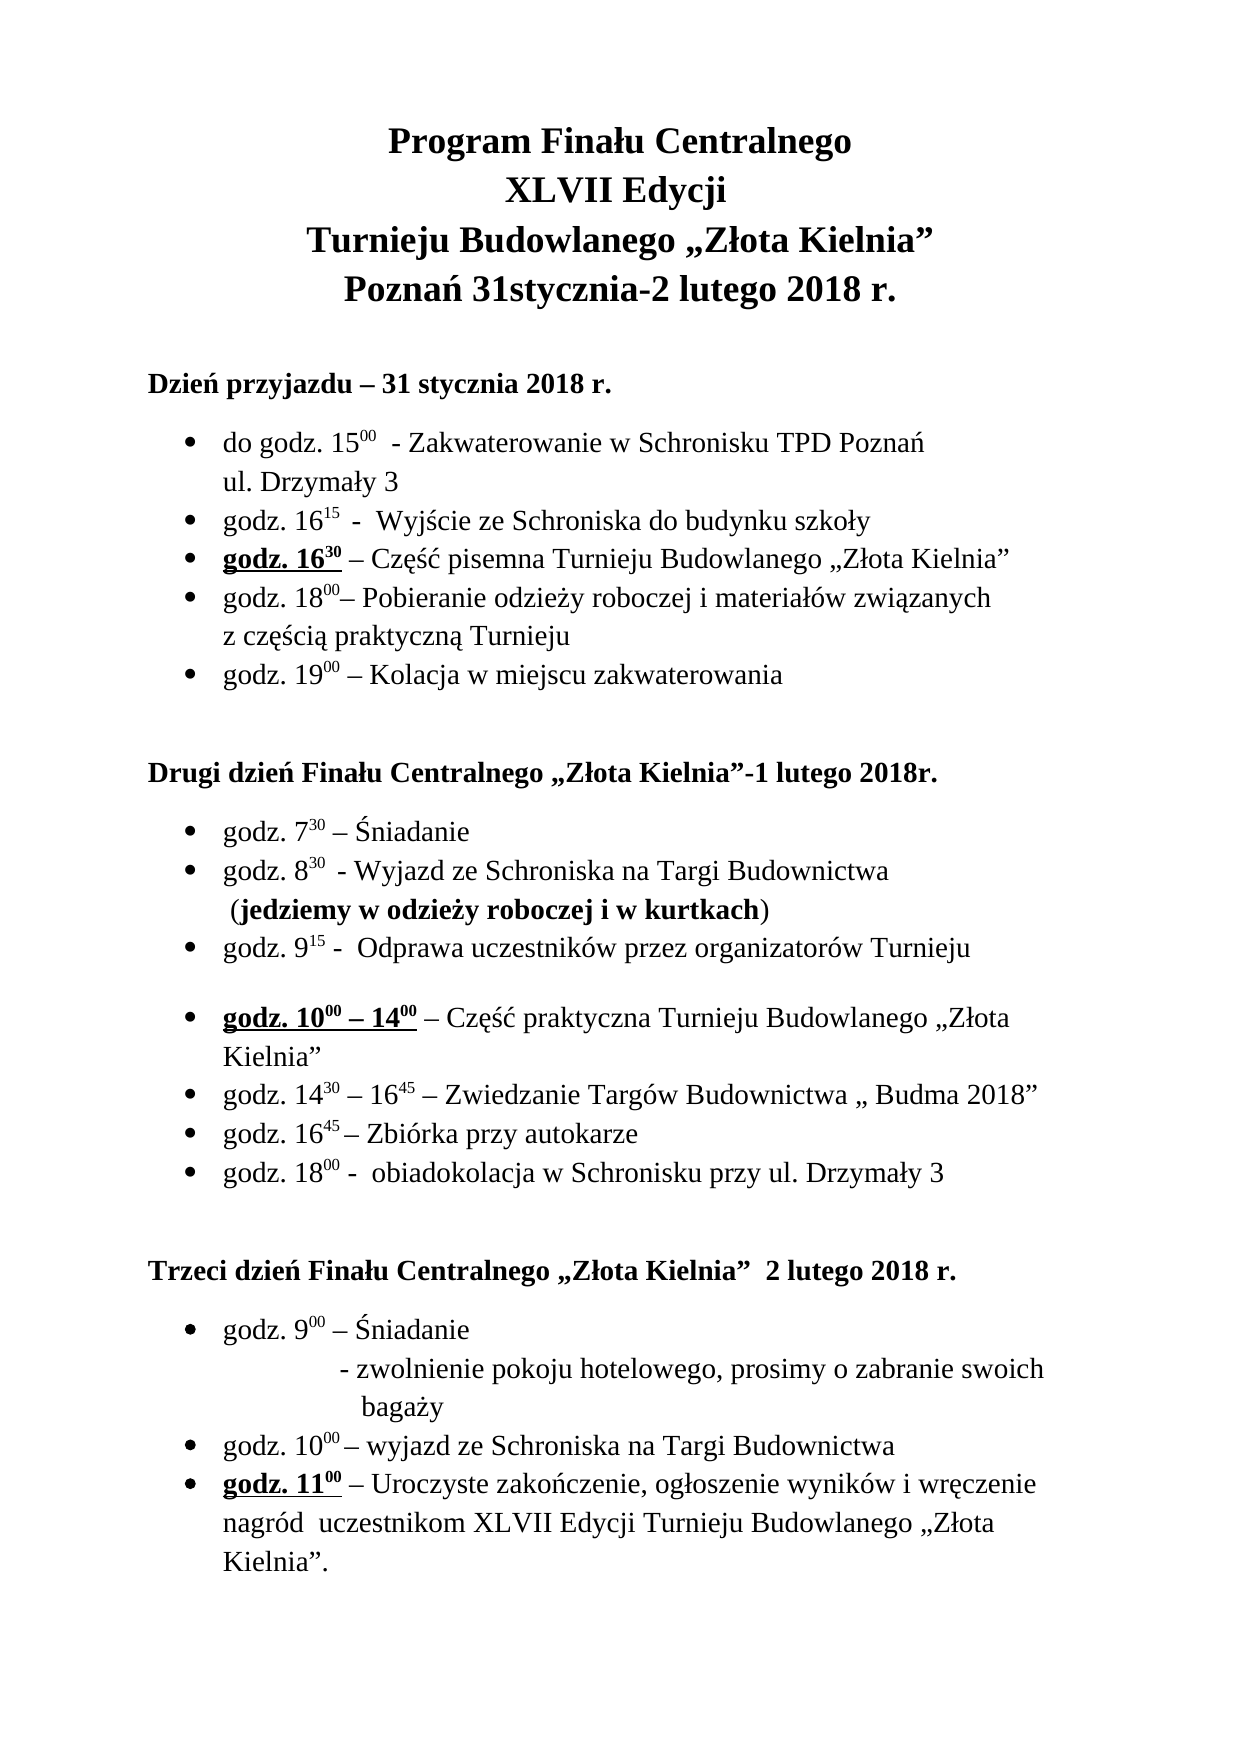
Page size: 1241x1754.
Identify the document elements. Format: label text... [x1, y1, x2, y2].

list godz. 1800– Pobieranie odzieży roboczej i materiałów związanych z częścią praktyczną Turnieju [185, 580, 1093, 652]
text Poznań 31stycznia-2 lutego 2018 r. [148, 267, 1093, 310]
list godz. 1000 – 1400 – Część praktyczna Turnieju Budowlanego „Złota Kielnia” [185, 1000, 1093, 1072]
text Program Finału Centralnego [148, 118, 1093, 161]
list godz. 900 – Śniadanie [185, 1312, 1093, 1346]
list - zwolnienie pokoju hotelowego, prosimy o zabranie swoich [223, 1351, 1093, 1384]
list godz. 1430 – 1645 – Zwiedzanie Targów Budownictwa „ Budma 2018” [185, 1077, 1093, 1111]
list do godz. 1500 - Zakwaterowanie w Schronisku TPD Poznań ul. Drzymały 3 [185, 425, 1093, 498]
text Drugi dzień Finału Centralnego „Złota Kielnia”-1 lutego 2018r. [148, 755, 1093, 789]
list godz. 730 – Śniadanie [185, 814, 1093, 848]
text Dzień przyjazdu – 31 stycznia 2018 r. [148, 366, 1093, 399]
list godz. 1615 - Wyjście ze Schroniska do budynku szkoły [185, 503, 1093, 536]
list bagaży [223, 1389, 1093, 1423]
list godz. 1800 - obiadokolacja w Schronisku przy ul. Drzymały 3 [185, 1155, 1093, 1188]
list godz. 1000 – wyjazd ze Schroniska na Targi Budownictwa [185, 1428, 1093, 1462]
list godz. 915 - Odprawa uczestników przez organizatorów Turnieju [185, 930, 1093, 996]
text Trzeci dzień Finału Centralnego „Złota Kielnia” 2 lutego 2018 r. [148, 1253, 1093, 1286]
text XLVII Edycji Turnieju Budowlanego „Złota Kielnia” [148, 168, 1093, 260]
list godz. 1100 – Uroczyste zakończenie, ogłoszenie wyników i wręczenie nagród uczestnikom XLVII Edycji Turnieju Budowlanego „Złota Kielnia”. [185, 1467, 1093, 1577]
list godz. 1900 – Kolacja w miejscu zakwaterowania [185, 657, 1093, 691]
list godz. 830 - Wyjazd ze Schroniska na Targi Budownictwa (jedziemy w odzieży roboczej i w kurtkach) [185, 853, 1093, 925]
list godz. 1645 – Zbiórka przy autokarze [185, 1116, 1093, 1150]
list godz. 1630 – Część pisemna Turnieju Budowlanego „Złota Kielnia” [185, 541, 1093, 575]
